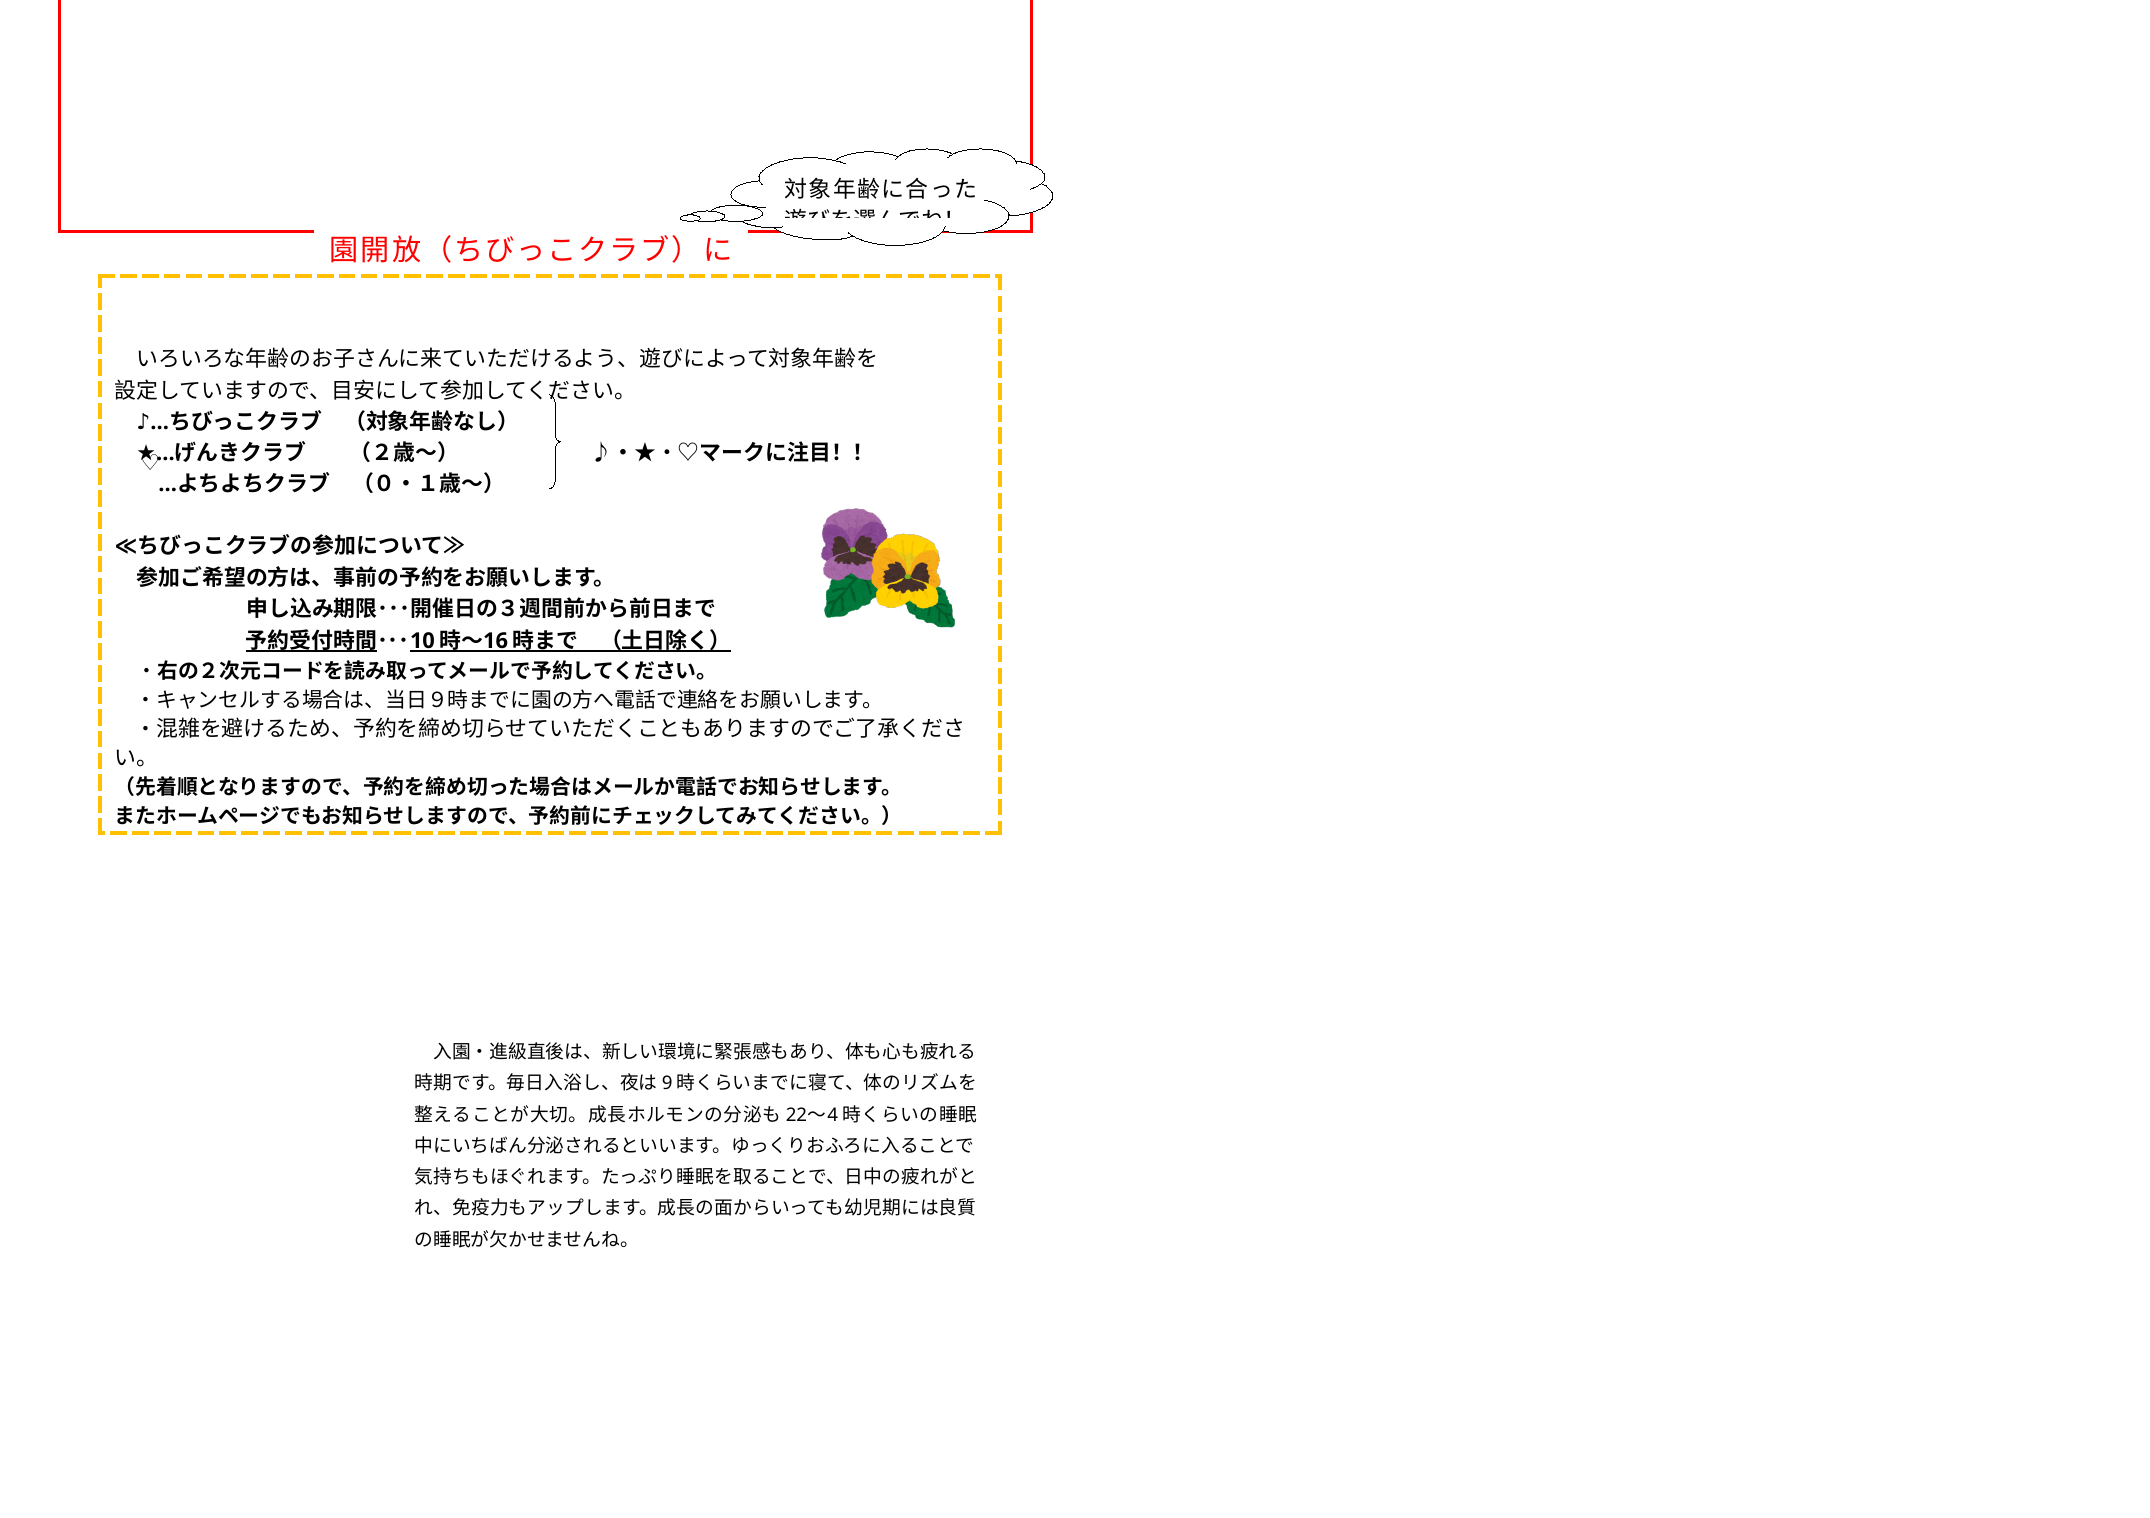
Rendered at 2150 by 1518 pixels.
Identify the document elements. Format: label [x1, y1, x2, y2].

picture [814, 504, 960, 632]
